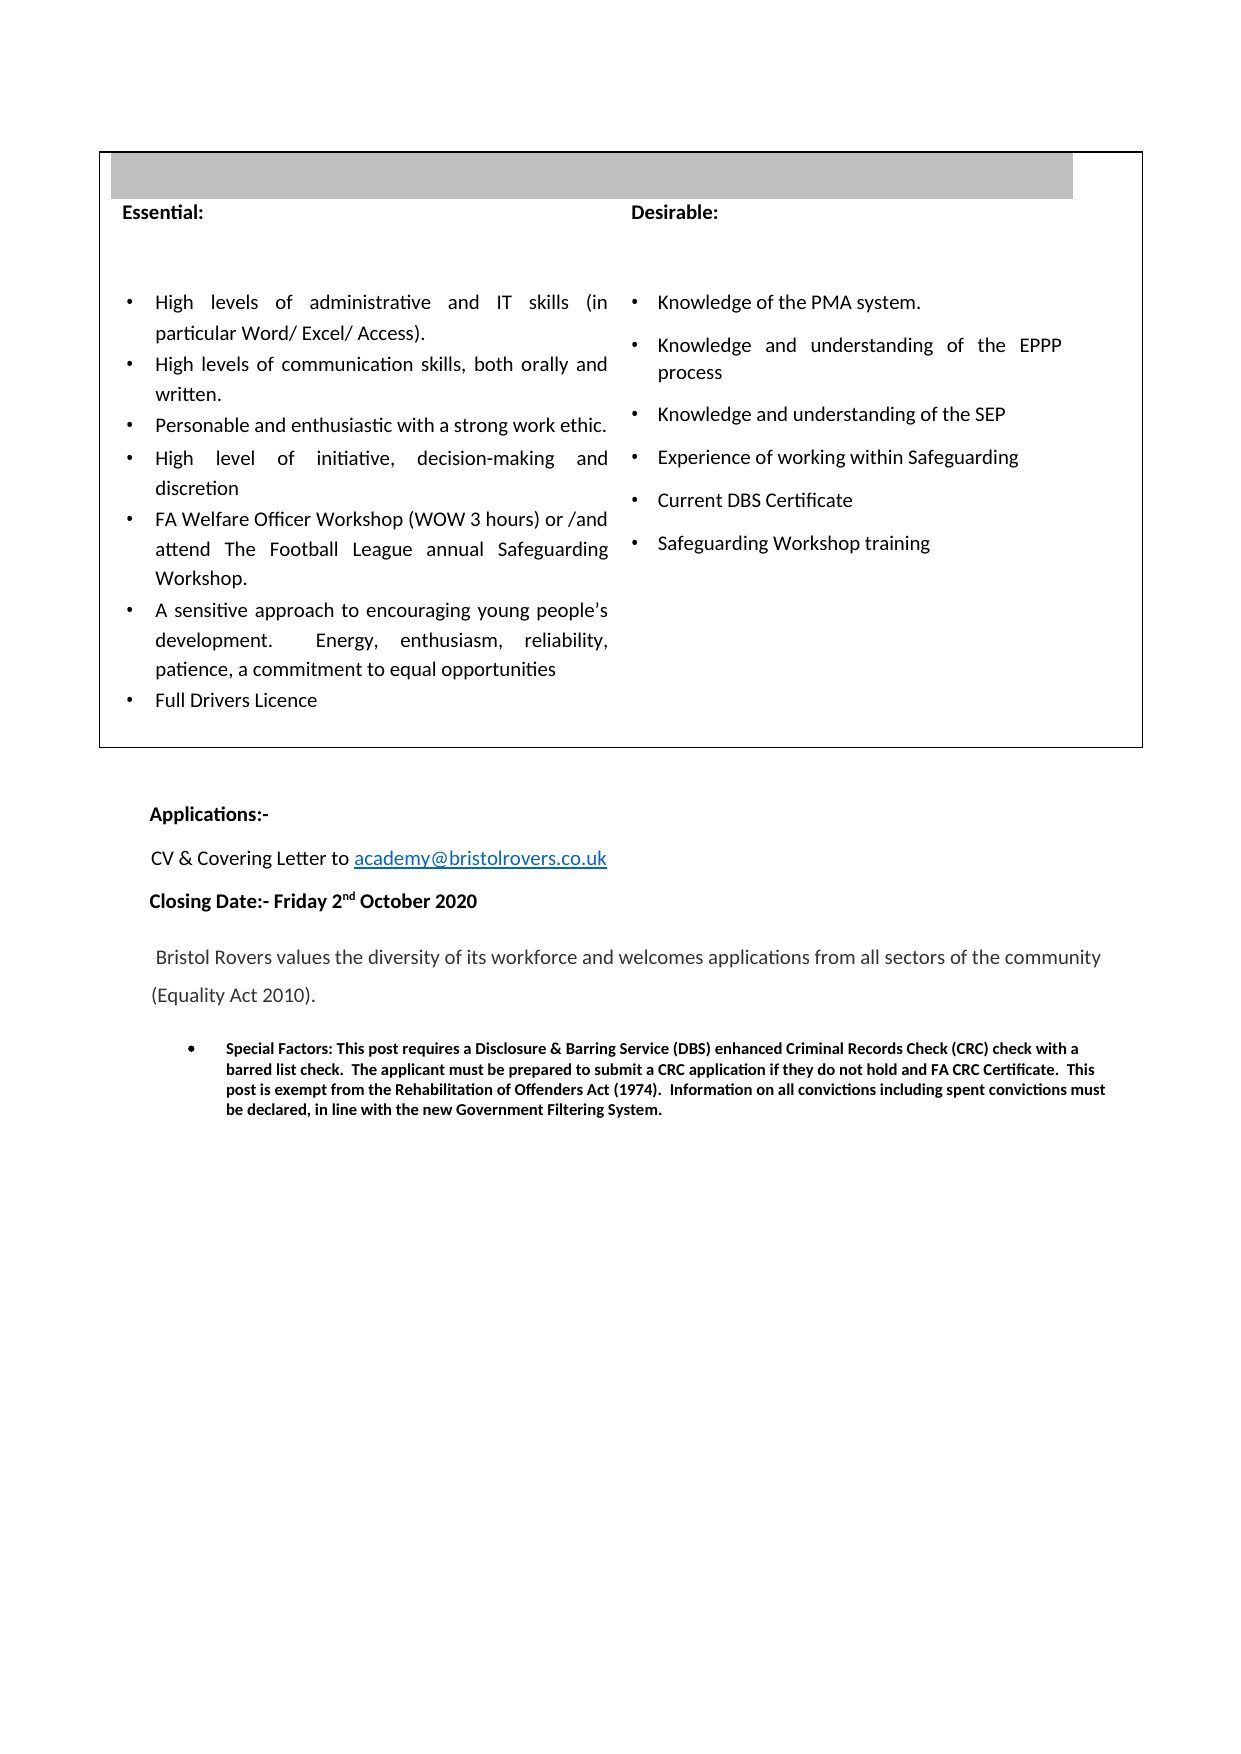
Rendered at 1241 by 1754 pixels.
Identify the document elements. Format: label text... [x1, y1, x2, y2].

table_cell [100, 153, 1142, 747]
text Bristol Rovers values the diversity of its workforce and welcomes applications from all sectors of the community (Equality Act 2010). [151, 932, 1108, 1007]
text Applications:- [149, 802, 1108, 827]
list Special Factors: This post requires a Disclosure & Barring Service (DBS) enhanced Criminal Records Check (CRC) check with a barred list check. The applicant must be prepared to submit a CRC application if they do not hold and FA CRC Certificate. This post is exempt from the Rehabilitation of Offenders Act (1974). Information on all convictions including spent convictions must be declared, in line with the new Government Filtering System. [188, 1038, 1108, 1120]
text Closing Date:- Friday 2nd October 2020 [149, 888, 1108, 914]
text CV & Covering Letter to academy@bristolrovers.co.uk [151, 846, 1108, 871]
